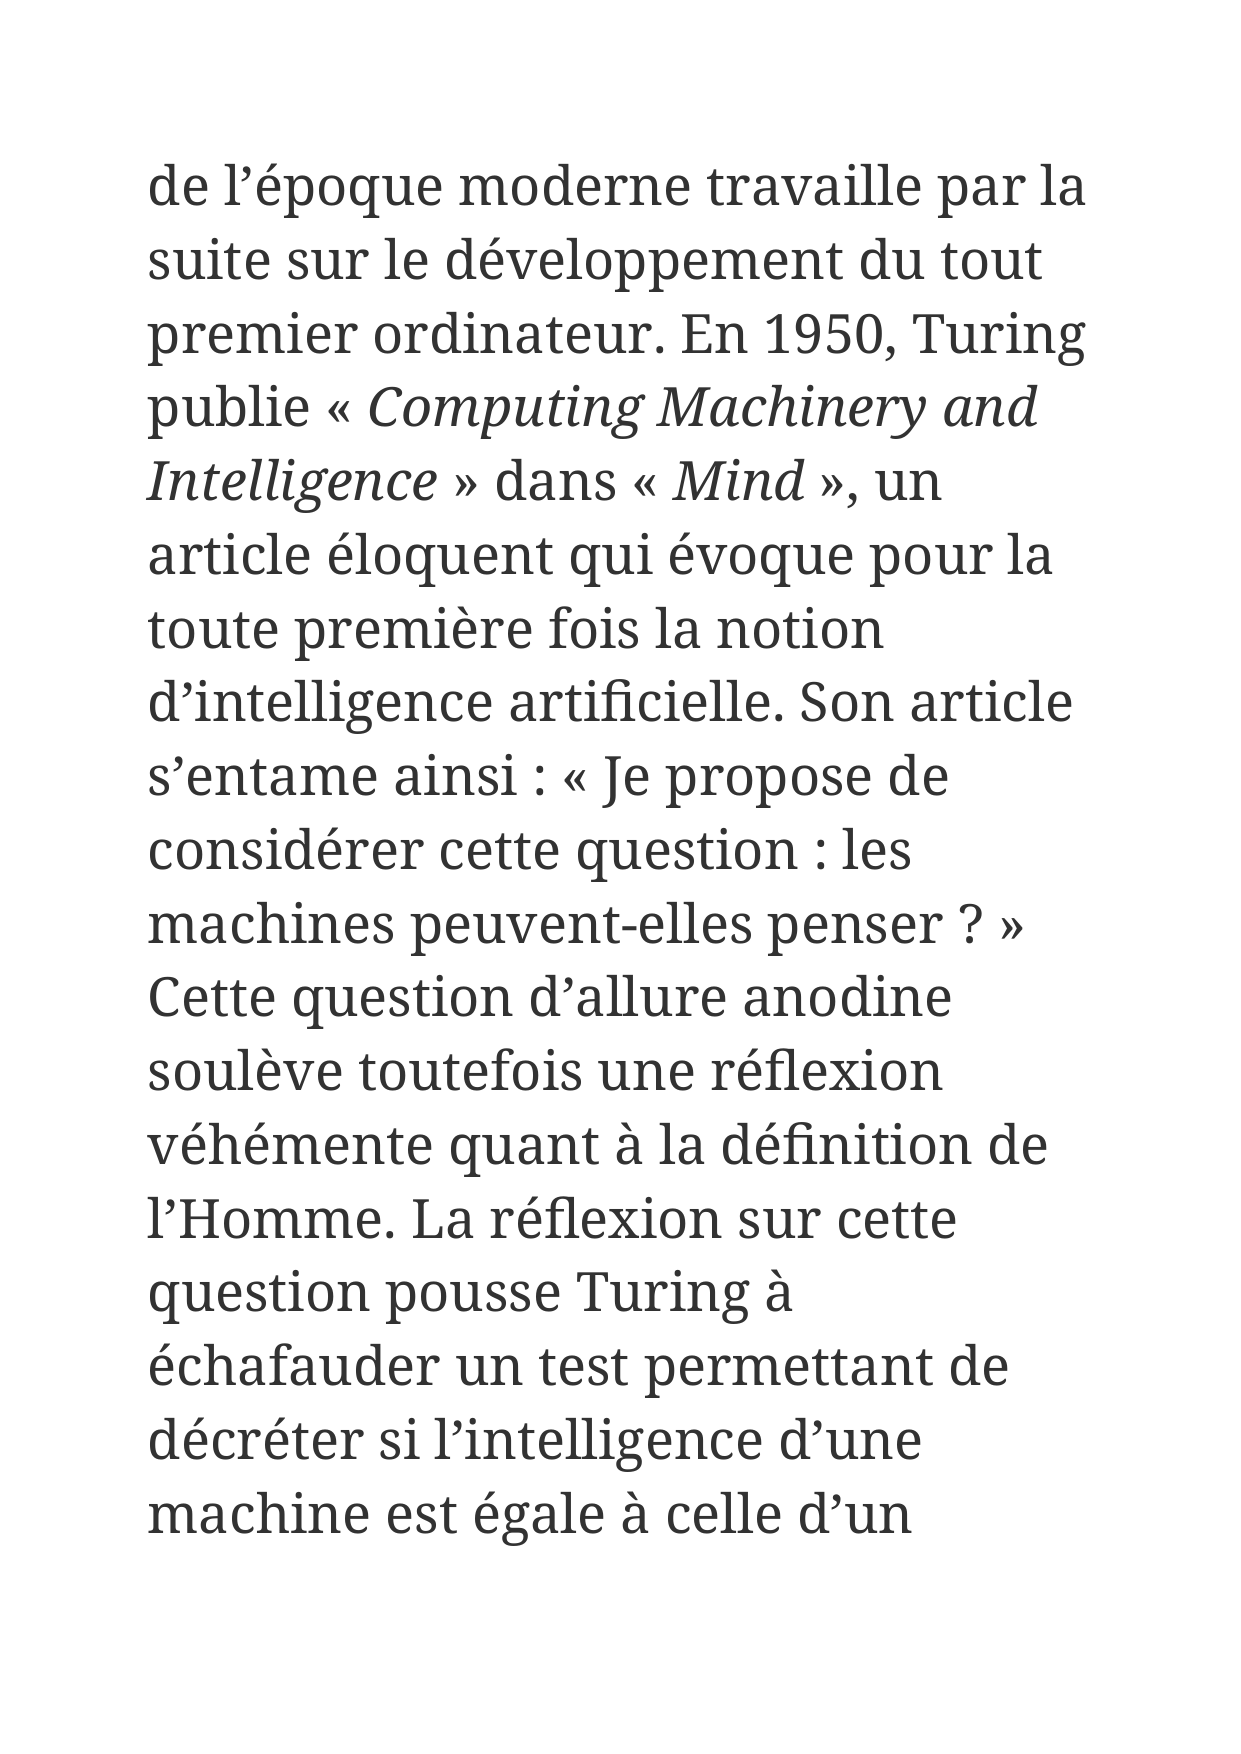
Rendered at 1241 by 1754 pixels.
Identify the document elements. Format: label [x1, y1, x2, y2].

text [148, 148, 1093, 1549]
